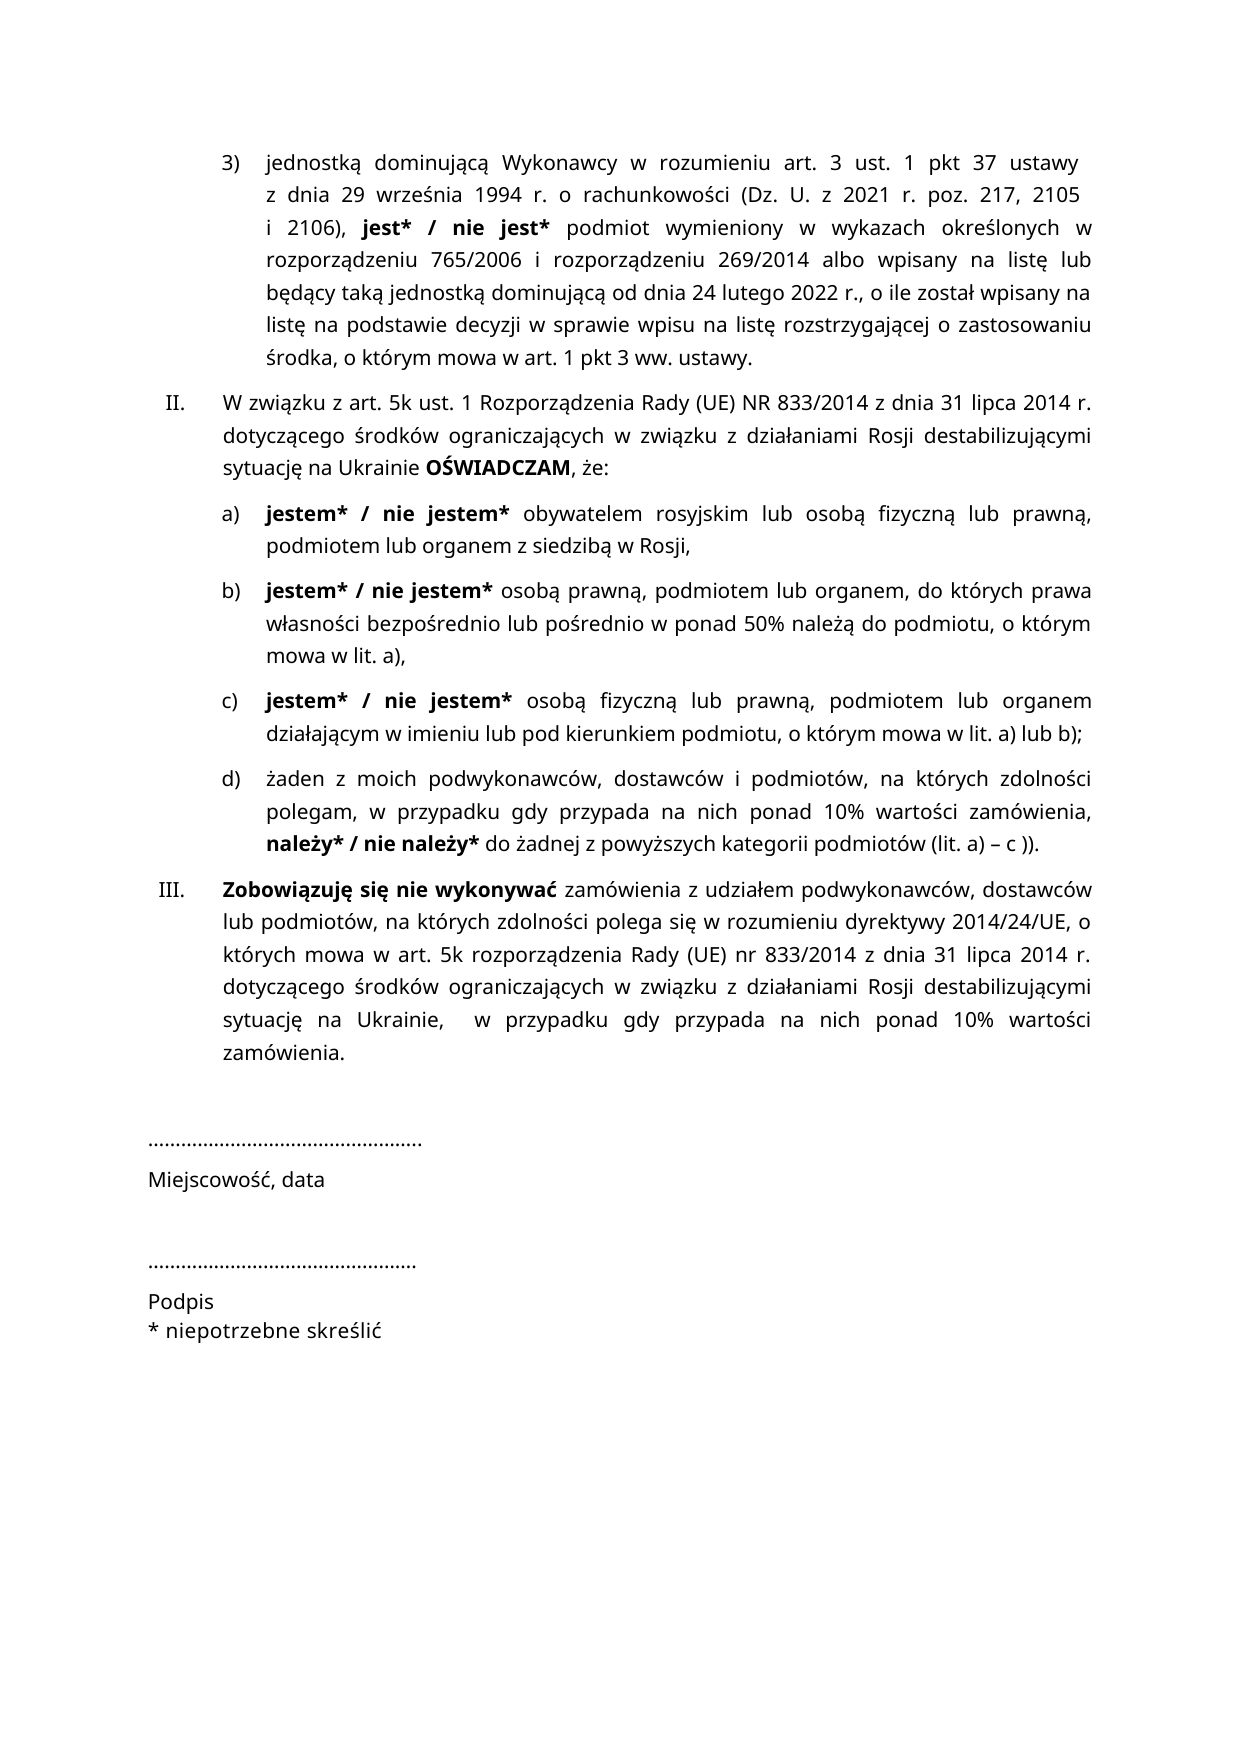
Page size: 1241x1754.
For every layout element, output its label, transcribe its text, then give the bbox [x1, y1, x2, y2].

list jestem* / nie jestem* osobą fizyczną lub prawną, podmiotem lub organem działającym w imieniu lub pod kierunkiem podmiotu, o którym mowa w lit. a) lub b); [221, 687, 1093, 748]
text 3) jednostką dominującą Wykonawcy w rozumieniu art. 3 ust. 1 pkt 37 ustawy z dnia 29 września 1994 r. o rachunkowości (Dz. U. z 2021 r. poz. 217, 2105 i 2106), jest* / nie jest* podmiot wymieniony w wykazach określonych w rozporządzeniu 765/2006 i rozporządzeniu 269/2014 albo wpisany na listę lub będący taką jednostką dominującą od dnia 24 lutego 2022 r., o ile został wpisany na listę na podstawie decyzji w sprawie wpisu na listę rozstrzygającej o zastosowaniu środka, o którym mowa w art. 1 pkt 3 ww. ustawy. [221, 148, 1093, 372]
text Miejscowość, data [148, 1165, 1093, 1193]
text ………………………………………….. [148, 1124, 1093, 1152]
list Zobowiązuję się nie wykonywać zamówienia z udziałem podwykonawców, dostawców lub podmiotów, na których zdolności polega się w rozumieniu dyrektywy 2014/24/UE, o których mowa w art. 5k rozporządzenia Rady (UE) nr 833/2014 z dnia 31 lipca 2014 r. dotyczącego środków ograniczających w związku z działaniami Rosji destabilizującymi sytuację na Ukrainie, w przypadku gdy przypada na nich ponad 10% wartości zamówienia. [185, 875, 1093, 1066]
list jestem* / nie jestem* osobą prawną, podmiotem lub organem, do których prawa własności bezpośrednio lub pośrednio w ponad 50% należą do podmiotu, o którym mowa w lit. a), [221, 576, 1093, 670]
list jestem* / nie jestem* obywatelem rosyjskim lub osobą fizyczną lub prawną, podmiotem lub organem z siedzibą w Rosji, [221, 499, 1093, 560]
list W związku z art. 5k ust. 1 Rozporządzenia Rady (UE) NR 833/2014 z dnia 31 lipca 2014 r. dotyczącego środków ograniczających w związku z działaniami Rosji destabilizującymi sytuację na Ukrainie OŚWIADCZAM, że: [185, 388, 1093, 482]
list żaden z moich podwykonawców, dostawców i podmiotów, na których zdolności polegam, w przypadku gdy przypada na nich ponad 10% wartości zamówienia, należy* / nie należy* do żadnej z powyższych kategorii podmiotów (lit. a) – c )). [221, 764, 1093, 858]
text * niepotrzebne skreślić [148, 1316, 1093, 1344]
text Podpis [148, 1287, 1093, 1316]
text …………………………………………. [148, 1247, 1093, 1275]
